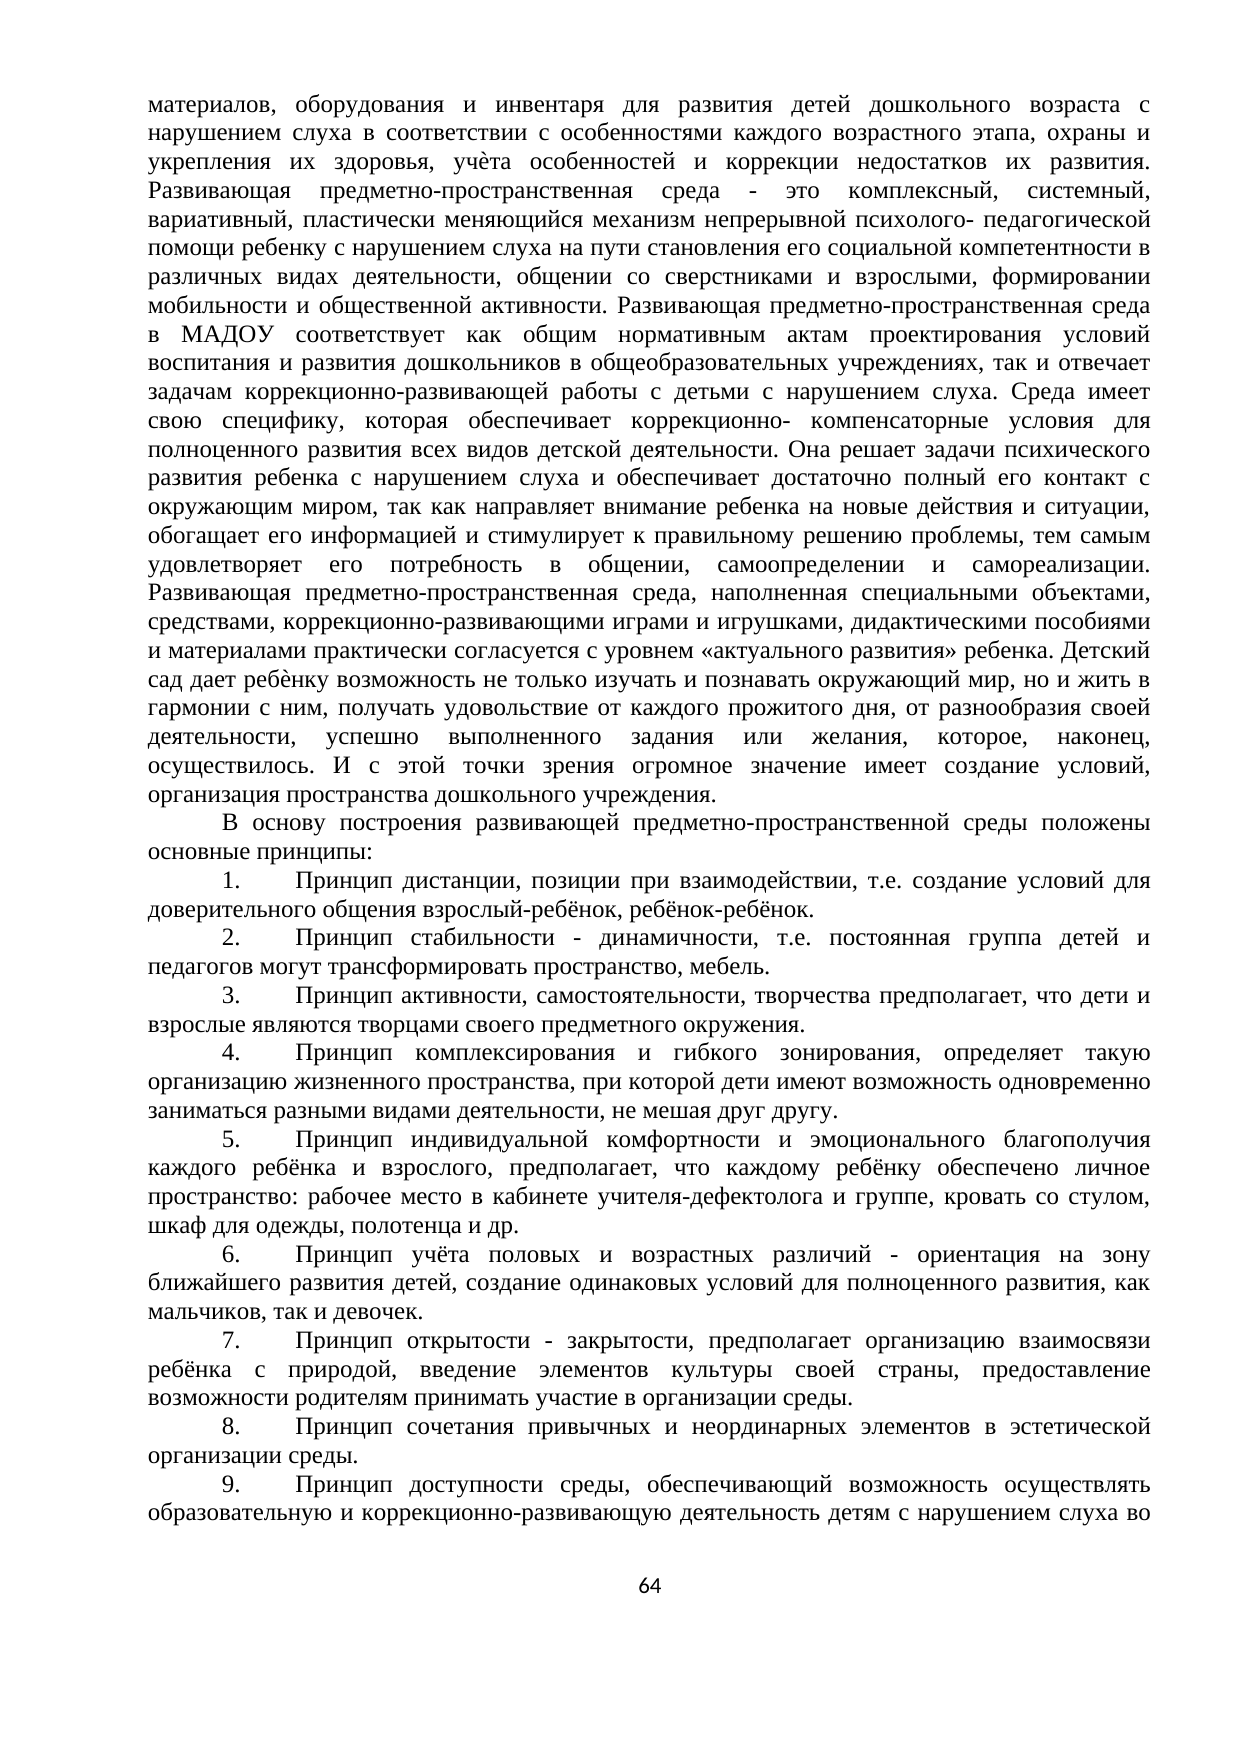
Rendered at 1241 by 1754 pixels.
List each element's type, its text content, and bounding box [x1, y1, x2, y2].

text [148, 1469, 1152, 1526]
text 1. Принцип дистанции, позиции при взаимодействии, т.е. создание условий для доверительного общения взрослый-ребёнок, ребёнок-ребёнок. [148, 865, 1152, 922]
text 7. Принцип открытости - закрытости, предполагает организацию взаимосвязи ребёнка с природой, введение элементов культуры своей страны, предоставление возможности родителям принимать участие в организации среды. [148, 1325, 1152, 1411]
text 8. Принцип сочетания привычных и неординарных элементов в эстетической организации среды. [148, 1411, 1152, 1469]
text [148, 89, 1152, 807]
text 5. Принцип индивидуальной комфортности и эмоционального благополучия каждого ребёнка и взрослого, предполагает, что каждому ребёнку обеспечено личное пространство: рабочее место в кабинете учителя-дефектолога и группе, кровать со стулом, шкаф для одежды, полотенца и др. [148, 1124, 1152, 1239]
text 4. Принцип комплексирования и гибкого зонирования, определяет такую организацию жизненного пространства, при которой дети имеют возможность одновременно заниматься разными видами деятельности, не мешая друг другу. [148, 1037, 1152, 1124]
text 6. Принцип учёта половых и возрастных различий - ориентация на зону ближайшего развития детей, создание одинаковых условий для полноценного развития, как мальчиков, так и девочек. [148, 1239, 1152, 1325]
text 2. Принцип стабильности - динамичности, т.е. постоянная группа детей и педагогов могут трансформировать пространство, мебель. [148, 922, 1152, 980]
text 3. Принцип активности, самостоятельности, творчества предполагает, что дети и взрослые являются творцами своего предметного окружения. [148, 980, 1152, 1037]
text В основу построения развивающей предметно-пространственной среды положены основные принципы: [148, 807, 1152, 865]
